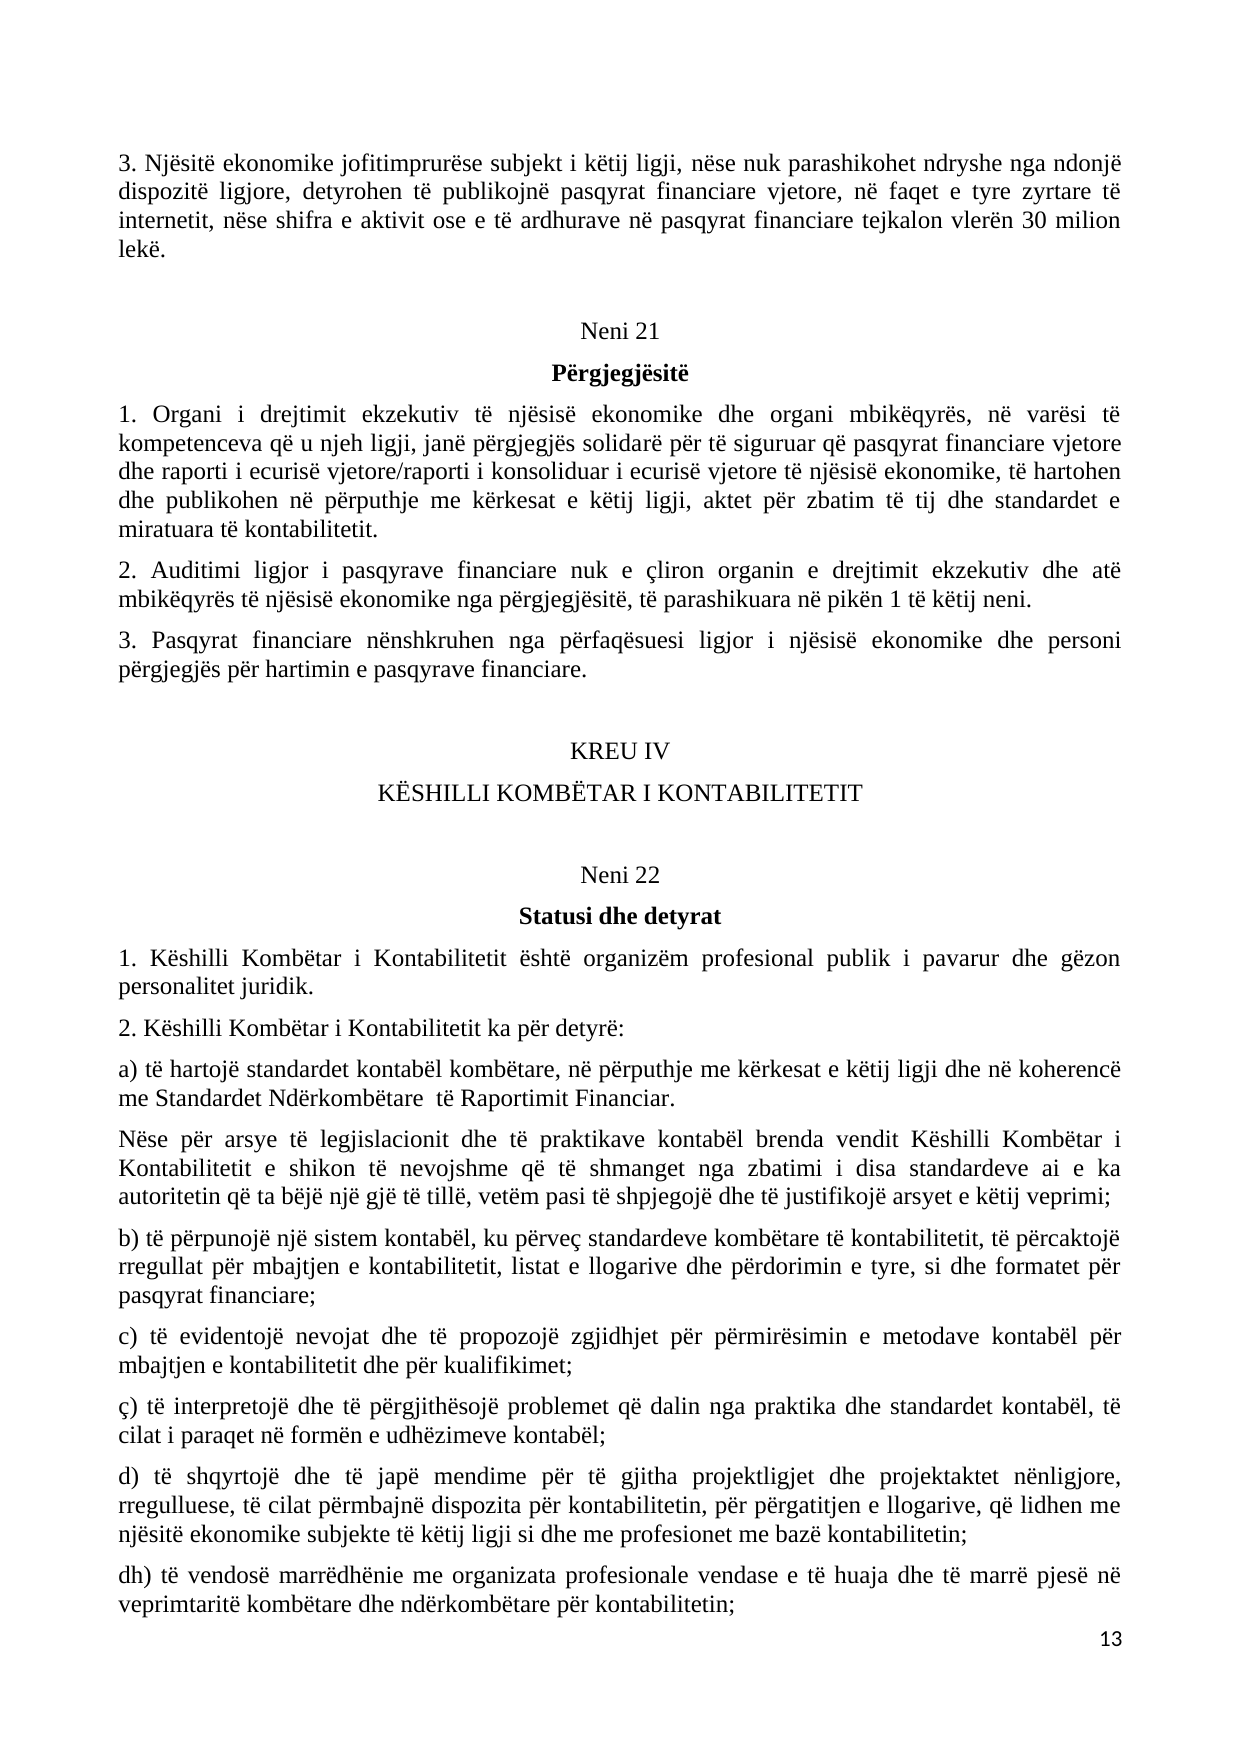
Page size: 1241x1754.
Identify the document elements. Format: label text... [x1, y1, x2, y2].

text a) të hartojë standardet kontabël kombëtare, në përputhje me kërkesat e këtij ligji dhe në koherencë me Standardet Ndërkombëtare të Raportimit Financiar. [118, 1054, 1122, 1111]
text Përgjegjësitë [118, 358, 1122, 386]
text 1. Këshilli Kombëtar i Kontabilitetit është organizëm profesional publik i pavarur dhe gëzon personalitet juridik. [118, 943, 1122, 1000]
text 3. Pasqyrat financiare nënshkruhen nga përfaqësuesi ligjor i njësisë ekonomike dhe personi përgjegjës për hartimin e pasqyrave financiare. [118, 625, 1122, 683]
text 3. Njësitë ekonomike jofitimprurëse subjekt i këtij ligji, nëse nuk parashikohet ndryshe nga ndonjë dispozitë ligjore, detyrohen të publikojnë pasqyrat financiare vjetore, në faqet e tyre zyrtare të internetit, nëse shifra e aktivit ose e të ardhurave në pasqyrat financiare tejkalon vlerën 30 milion lekë. [118, 148, 1122, 263]
text c) të evidentojë nevojat dhe të propozojë zgjidhjet për përmirësimin e metodave kontabël për mbajtjen e kontabilitetit dhe për kualifikimet; [118, 1321, 1122, 1379]
text 2. Këshilli Kombëtar i Kontabilitetit ka për detyrë: [118, 1013, 1122, 1041]
text Statusi dhe detyrat [118, 901, 1122, 930]
text dh) të vendosë marrëdhënie me organizata profesionale vendase e të huaja dhe të marrë pjesë në veprimtaritë kombëtare dhe ndërkombëtare për kontabilitetin; [118, 1560, 1122, 1618]
text 1. Organi i drejtimit ekzekutiv të njësisë ekonomike dhe organi mbikëqyrës, në varësi të kompetenceva që u njeh ligji, janë përgjegjës solidarë për të siguruar që pasqyrat financiare vjetore dhe raporti i ecurisë vjetore/raporti i konsoliduar i ecurisë vjetore të njësisë ekonomike, të hartohen dhe publikohen në përputhje me kërkesat e këtij ligji, aktet për zbatim të tij dhe standardet e miratuara të kontabilitetit. [118, 399, 1122, 543]
text d) të shqyrtojë dhe të japë mendime për të gjitha projektligjet dhe projektaktet nënligjore, rregulluese, të cilat përmbajnë dispozita për kontabilitetin, për përgatitjen e llogarive, që lidhen me njësitë ekonomike subjekte të këtij ligji si dhe me profesionet me bazë kontabilitetin; [118, 1461, 1122, 1548]
text KËSHILLI KOMBËTAR I KONTABILITETIT [118, 778, 1122, 806]
text Nëse për arsye të legjislacionit dhe të praktikave kontabël brenda vendit Këshilli Kombëtar i Kontabilitetit e shikon të nevojshme që të shmanget nga zbatimi i disa standardeve ai e ka autoritetin që ta bëjë një gjë të tillë, vetëm pasi të shpjegojë dhe të justifikojë arsyet e këtij veprimi; [118, 1124, 1122, 1210]
text Neni 22 [118, 860, 1122, 889]
text ç) të interpretojë dhe të përgjithësojë problemet që dalin nga praktika dhe standardet kontabël, të cilat i paraqet në formën e udhëzimeve kontabël; [118, 1391, 1122, 1449]
text Neni 21 [118, 316, 1122, 345]
text b) të përpunojë një sistem kontabël, ku përveç standardeve kombëtare të kontabilitetit, të përcaktojë rregullat për mbajtjen e kontabilitetit, listat e llogarive dhe përdorimin e tyre, si dhe formatet për pasqyrat financiare; [118, 1223, 1122, 1309]
text KREU IV [118, 736, 1122, 765]
text 2. Auditimi ligjor i pasqyrave financiare nuk e çliron organin e drejtimit ekzekutiv dhe atë mbikëqyrës të njësisë ekonomike nga përgjegjësitë, të parashikuara në pikën 1 të këtij neni. [118, 555, 1122, 613]
